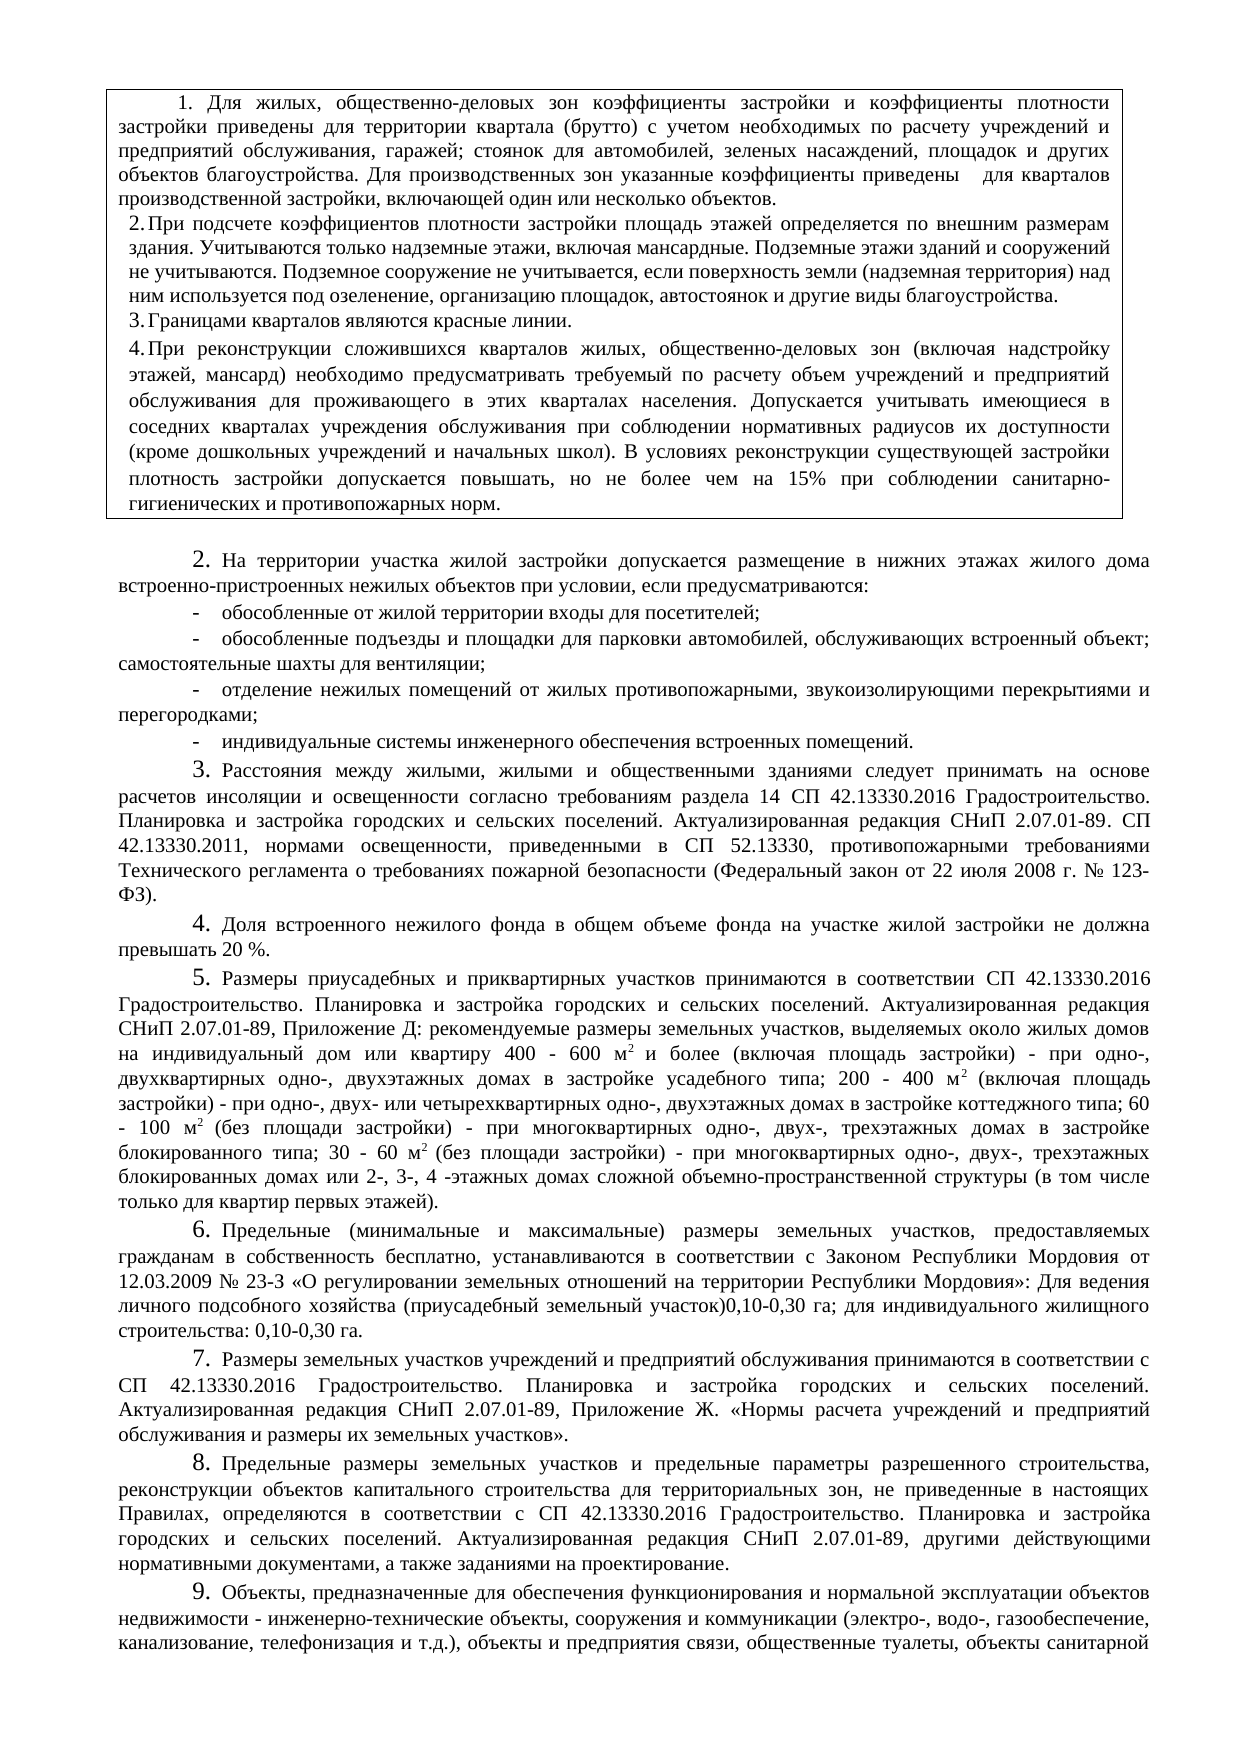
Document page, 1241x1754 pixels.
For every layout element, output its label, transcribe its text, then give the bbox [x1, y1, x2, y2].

list обособленные подъезды и площадки для парковки автомобилей, обслуживающих встроенный объект; самостоятельные шахты для вентиляции; [118, 625, 1151, 675]
list На территории участка жилой застройки допускается размещение в нижних этажах жилого дома встроенно-пристроенных нежилых объектов при условии, если предусматриваются: [118, 544, 1151, 597]
list отделение нежилых помещений от жилых противопожарными, звукоизолирующими перекрытиями и перегородками; [118, 676, 1151, 726]
list индивидуальные системы инженерного обеспечения встроенных помещений. [118, 728, 1151, 753]
list Доля встроенного нежилого фонда в общем объеме фонда на участке жилой застройки не должна превышать 20 %. [118, 908, 1151, 961]
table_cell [107, 90, 1122, 518]
list Предельные (минимальные и максимальные) размеры земельных участков, предоставляемых гражданам в собственность бесплатно, устанавливаются в соответствии с Законом Республики Мордовия от 12.03.2009 № 23-З «О регулировании земельных отношений на территории Республики Мордовия»: Для ведения личного подсобного хозяйства (приусадебный земельный участок)0,10-; для индивидуального жилищного строительства: 0,10-. [118, 1214, 1151, 1342]
list Расстояния между жилыми, жилыми и общественными зданиями следует принимать на основе расчетов инсоляции и освещенности согласно требованиям раздела 14 СП 42.13330.2016 Градостроительство. Планировка и застройка городских и сельских поселений. Актуализированная редакция СНиП 2.07.01-89. СП 42.13330.2011, нормами освещенности, приведенными в СП 52.13330, противопожарными требованиями Технического регламента о требованиях пожарной безопасности (Федеральный закон от 22 июля . № 123-ФЗ). [118, 754, 1151, 906]
list Размеры приусадебных и приквартирных участков принимаются в соответствии СП 42.13330.2016 Градостроительство. Планировка и застройка городских и сельских поселений. Актуализированная редакция СНиП 2.07.01-89, Приложение Д: рекомендуемые размеры земельных участков, выделяемых около жилых домов на индивидуальный дом или квартиру 400 - и более (включая площадь застройки) - при одно-, двухквартирных одно-, двухэтажных домах в застройке усадебного типа; 200 - (включая площадь застройки) - при одно-, двух- или четырехквартирных одно-, двухэтажных домах в застройке коттеджного типа; 60 - (без площади застройки) - при многоквартирных одно-, двух-, трехэтажных домах в застройке блокированного типа; 30 - (без площади застройки) - при многоквартирных одно-, двух-, трехэтажных блокированных домах или 2-, 3-, 4 -этажных домах сложной объемно-пространственной структуры (в том числе только для квартир первых этажей). [118, 962, 1151, 1213]
list Предельные размеры земельных участков и предельные параметры разрешенного строительства, реконструкции объектов капитального строительства для территориальных зон, не приведенные в настоящих Правилах, определяются в соответствии с СП 42.13330.2016 Градостроительство. Планировка и застройка городских и сельских поселений. Актуализированная редакция СНиП 2.07.01-89, другими действующими нормативными документами, а также заданиями на проектирование. [118, 1447, 1151, 1575]
list Размеры земельных участков учреждений и предприятий обслуживания принимаются в соответствии с СП 42.13330.2016 Градостроительство. Планировка и застройка городских и сельских поселений. Актуализированная редакция СНиП 2.07.01-89, Приложение Ж. «Нормы расчета учреждений и предприятий обслуживания и размеры их земельных участков». [118, 1343, 1151, 1446]
list обособленные от жилой территории входы для посетителей; [118, 599, 1151, 624]
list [118, 1576, 1151, 1654]
